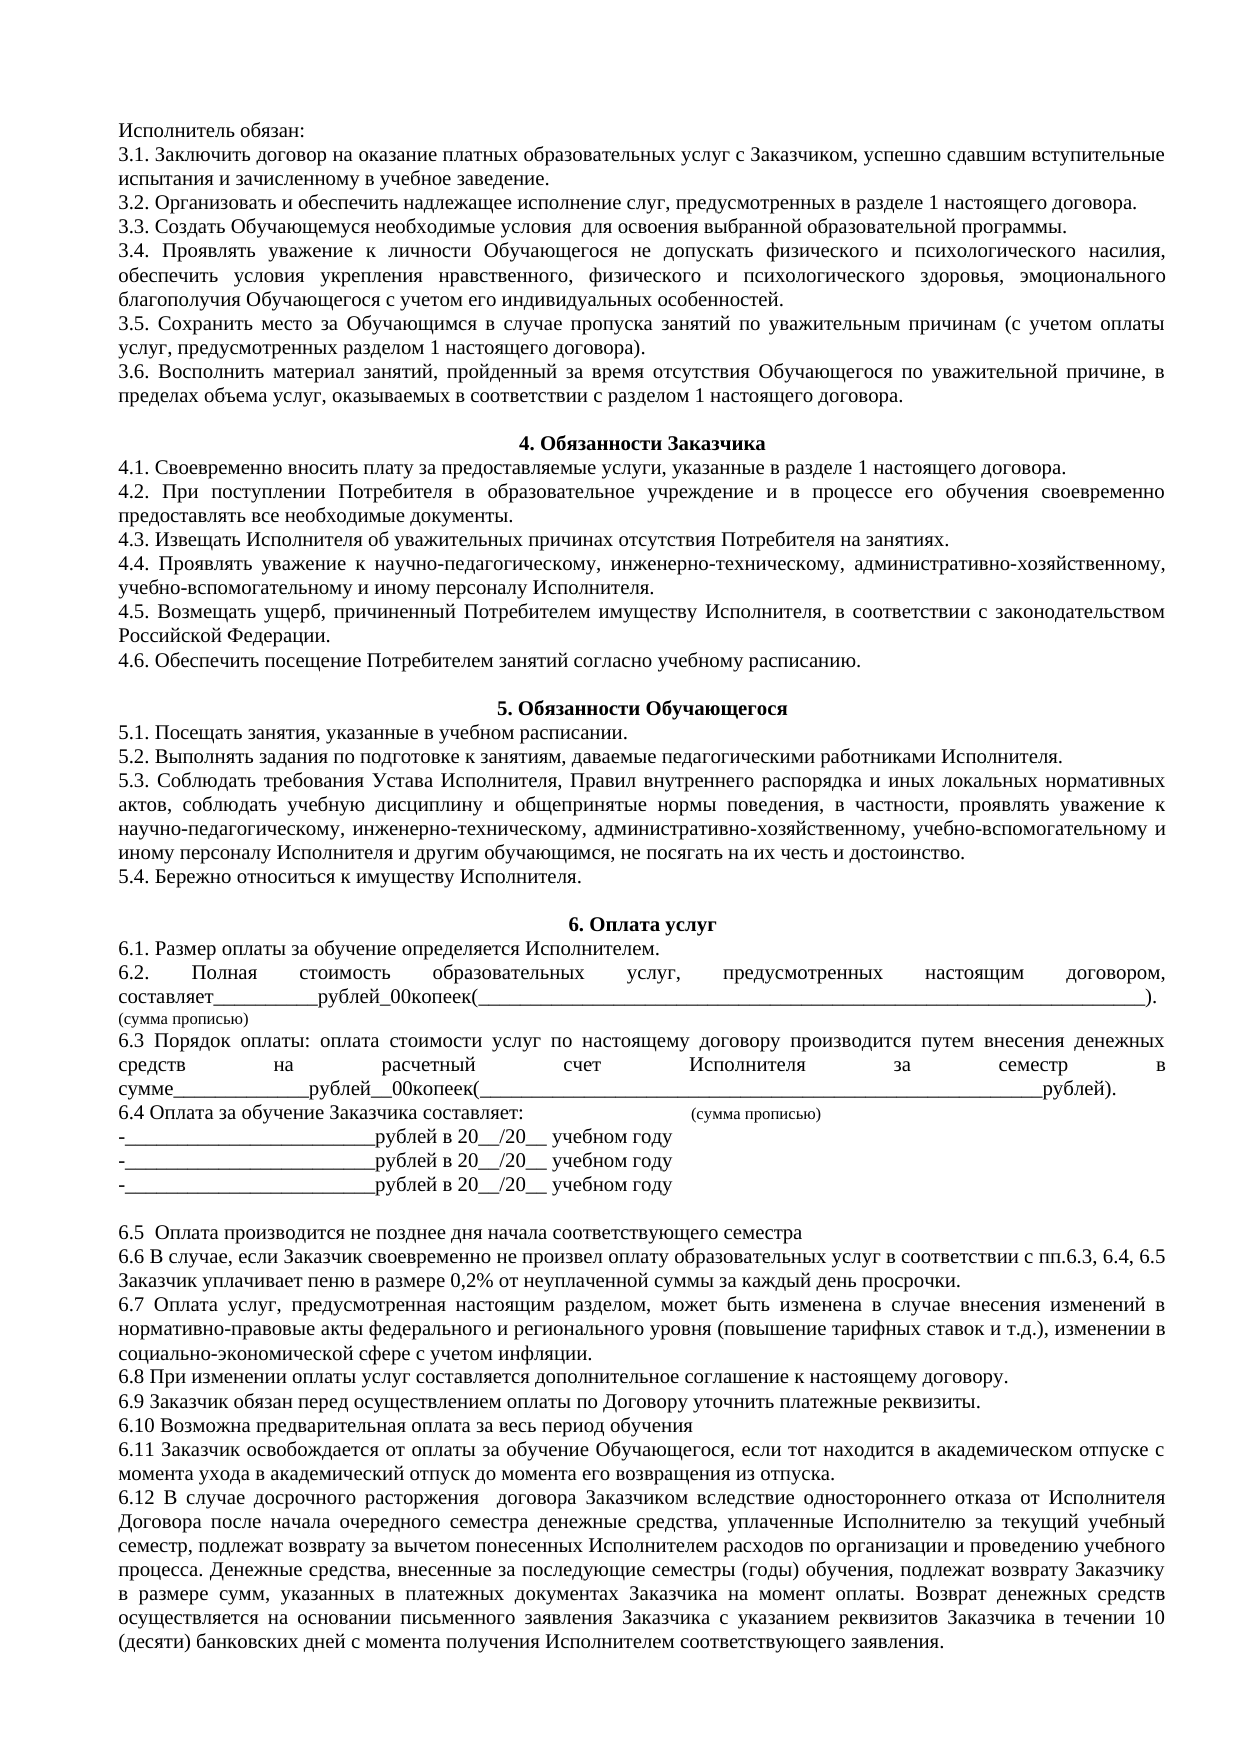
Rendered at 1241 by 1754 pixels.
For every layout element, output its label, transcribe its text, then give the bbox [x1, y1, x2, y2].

text 6.11 Заказчик освобождается от оплаты за обучение Обучающегося, если тот находится в академическом отпуске с момента ухода в академический отпуск до момента его возвращения из отпуска. [118, 1437, 1167, 1485]
text 3.5. Сохранить место за Обучающимся в случае пропуска занятий по уважительным причинам (с учетом оплаты услуг, предусмотренных разделом 1 настоящего договора). [118, 311, 1167, 359]
text 5.3. Соблюдать требования Устава Исполнителя, Правил внутреннего распорядка и иных локальных нормативных актов, соблюдать учебную дисциплину и общепринятые нормы поведения, в частности, проявлять уважение к научно-педагогическому, инженерно-техническому, административно-хозяйственному, учебно-вспомогательному и иному персоналу Исполнителя и другим обучающимся, не посягать на их честь и достоинство. [118, 768, 1167, 864]
text 5.1. Посещать занятия, указанные в учебном расписании. [118, 720, 1167, 744]
text 3.6. Восполнить материал занятий, пройденный за время отсутствия Обучающегося по уважительной причине, в пределах объема услуг, оказываемых в соответствии с разделом 1 настоящего договора. [118, 359, 1167, 407]
text 3.3. Создать Обучающемуся необходимые условия для освоения выбранной образовательной программы. [118, 214, 1167, 238]
text 6.1. Размер оплаты за обучение определяется Исполнителем. [118, 936, 1167, 960]
text 3.4. Проявлять уважение к личности Обучающегося не допускать физического и психологического насилия, обеспечить условия укрепления нравственного, физического и психологического здоровья, эмоционального благополучия Обучающегося с учетом его индивидуальных особенностей. [118, 238, 1167, 311]
text 3.1. Заключить договор на оказание платных образовательных услуг с Заказчиком, успешно сдавшим вступительные испытания и зачисленному в учебное заведение. [118, 142, 1167, 190]
text -________________________рублей в 20__/20__ учебном году [118, 1124, 1167, 1148]
text 6.6 В случае, если Заказчик своевременно не произвел оплату образовательных услуг в соответствии с пп.6.3, 6.4, 6.5 Заказчик уплачивает пеню в размере 0,2% от неуплаченной суммы за каждый день просрочки. [118, 1244, 1167, 1292]
text 5. Обязанности Обучающегося [118, 696, 1167, 720]
text 4.3. Извещать Исполнителя об уважительных причинах отсутствия Потребителя на занятиях. [118, 527, 1167, 551]
text 5.4. Бережно относиться к имуществу Исполнителя. [118, 864, 1167, 888]
text 4.5. Возмещать ущерб, причиненный Потребителем имуществу Исполнителя, в соответствии с законодательством Российской Федерации. [118, 599, 1167, 647]
text 6.8 При изменении оплаты услуг составляется дополнительное соглашение к настоящему договору. [118, 1364, 1167, 1388]
text 3.2. Организовать и обеспечить надлежащее исполнение слуг, предусмотренных в разделе 1 настоящего договора. [118, 190, 1167, 214]
text 6.12 В случае досрочного расторжения договора Заказчиком вследствие одностороннего отказа от Исполнителя Договора после начала очередного семестра денежные средства, уплаченные Исполнителю за текущий учебный семестр, подлежат возврату за вычетом понесенных Исполнителем расходов по организации и проведению учебного процесса. Денежные средства, внесенные за последующие семестры (годы) обучения, подлежат возврату Заказчику в размере сумм, указанных в платежных документах Заказчика на момент оплаты. Возврат денежных средств осуществляется на основании письменного заявления Заказчика с указанием реквизитов Заказчика в течении 10 (десяти) банковских дней с момента получения Исполнителем соответствующего заявления. [118, 1485, 1167, 1653]
text 6. Оплата услуг [118, 912, 1167, 936]
text 6.7 Оплата услуг, предусмотренная настоящим разделом, может быть изменена в случае внесения изменений в нормативно-правовые акты федерального и регионального уровня (повышение тарифных ставок и т.д.), изменении в социально-экономической сфере с учетом инфляции. [118, 1292, 1167, 1364]
text 6.3 Порядок оплаты: оплата стоимости услуг по настоящему договору производится путем внесения денежных средств на расчетный счет Исполнителя за семестр в сумме_____________рублей__00копеек(______________________________________________________рублей). [118, 1028, 1167, 1100]
text 6.10 Возможна предварительная оплата за весь период обучения [118, 1413, 1167, 1437]
text 4. Обязанности Заказчика [118, 431, 1167, 455]
text 4.6. Обеспечить посещение Потребителем занятий согласно учебному расписанию. [118, 647, 1167, 672]
text -________________________рублей в 20__/20__ учебном году [118, 1148, 1167, 1172]
text -________________________рублей в 20__/20__ учебном году [118, 1172, 1167, 1196]
text 4.1. Своевременно вносить плату за предоставляемые услуги, указанные в разделе 1 настоящего договора. [118, 455, 1167, 479]
text 4.4. Проявлять уважение к научно-педагогическому, инженерно-техническому, административно-хозяйственному, учебно-вспомогательному и иному персоналу Исполнителя. [118, 551, 1167, 599]
text 6.4 Оплата за обучение Заказчика составляет: (сумма прописью) [118, 1100, 1167, 1124]
text Исполнитель обязан: [118, 118, 1167, 142]
text 6.9 Заказчик обязан перед осуществлением оплаты по Договору уточнить платежные реквизиты. [118, 1388, 1167, 1413]
text 6.5 Оплата производится не позднее дня начала соответствующего семестра [118, 1220, 1167, 1244]
text 6.2. Полная стоимость образовательных услуг, предусмотренных настоящим договором, составляет__________рублей_00копеек(________________________________________________________________). (сумма прописью) [118, 960, 1167, 1028]
text 5.2. Выполнять задания по подготовке к занятиям, даваемые педагогическими работниками Исполнителя. [118, 744, 1167, 768]
text 4.2. При поступлении Потребителя в образовательное учреждение и в процессе его обучения своевременно предоставлять все необходимые документы. [118, 479, 1167, 527]
